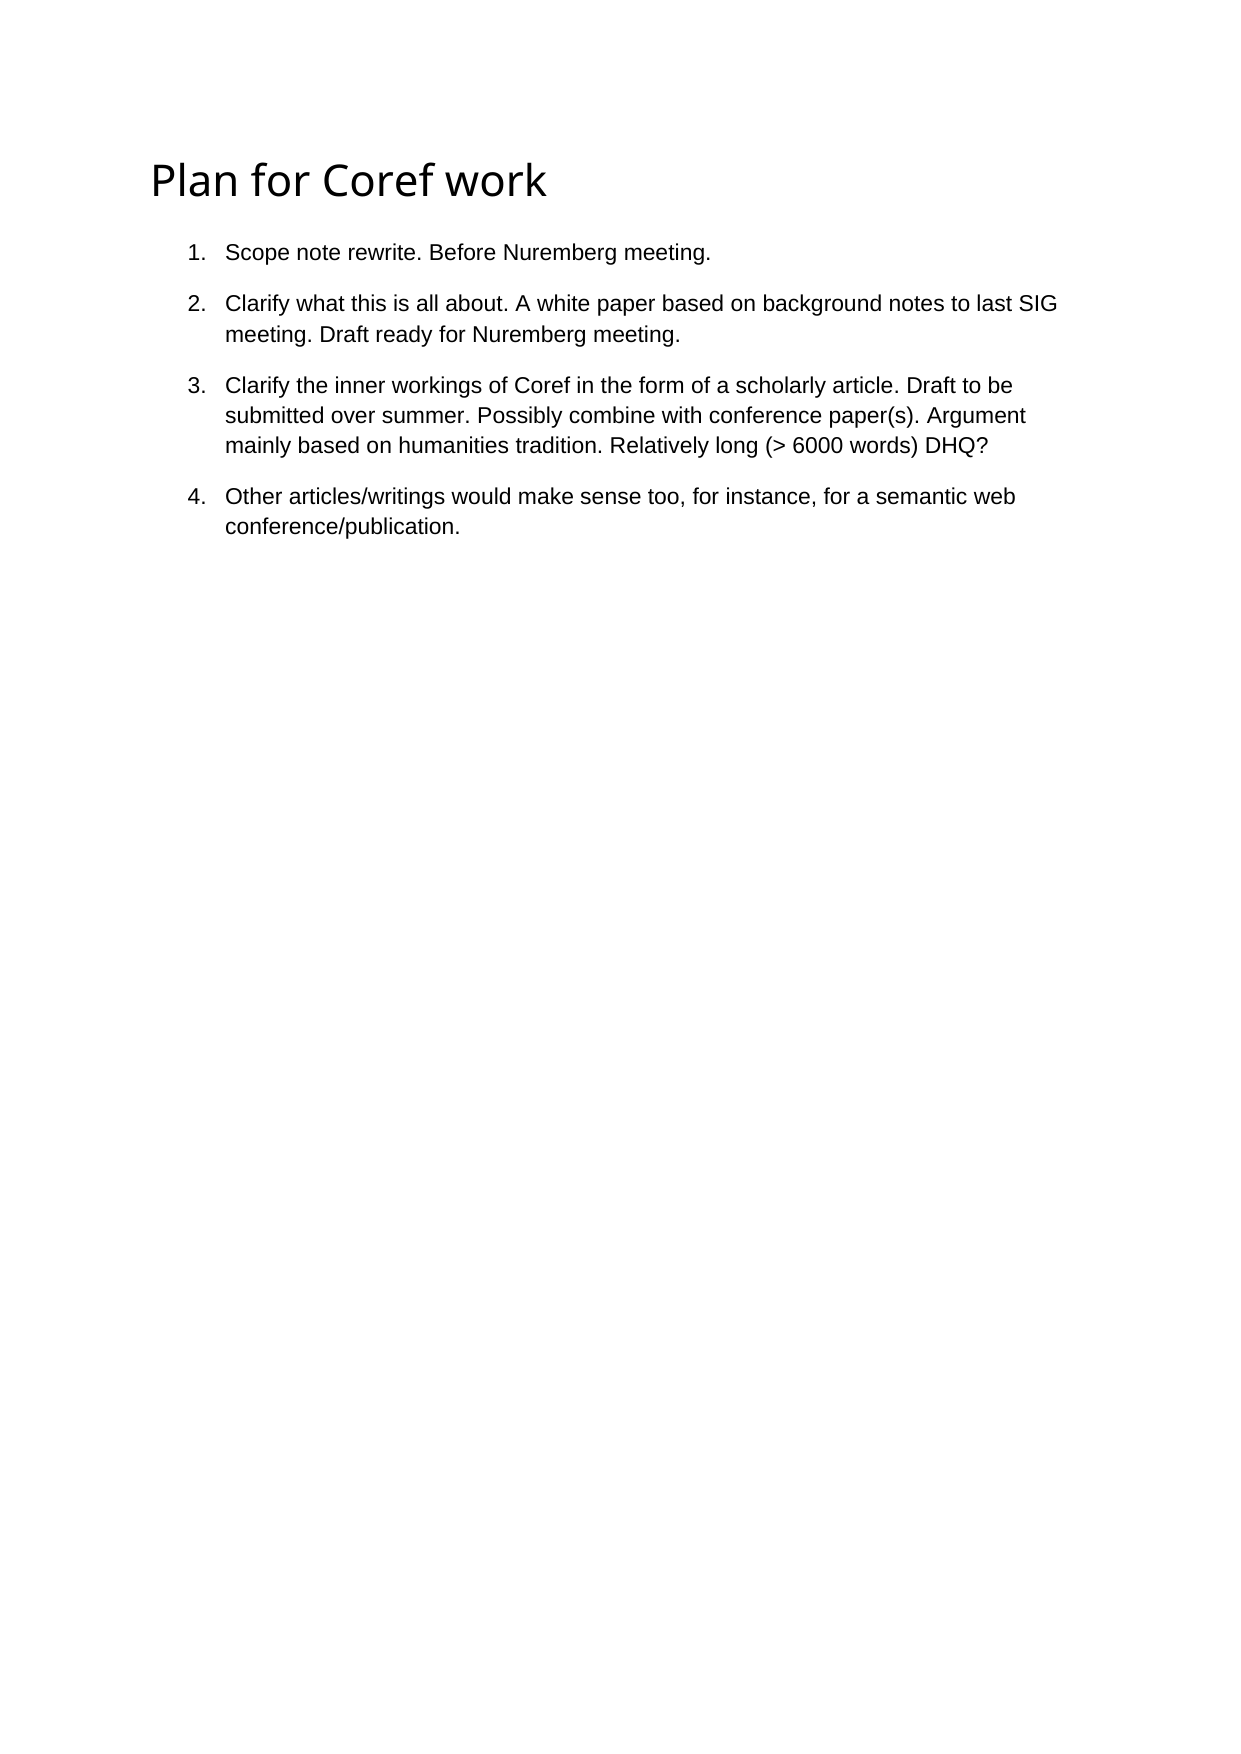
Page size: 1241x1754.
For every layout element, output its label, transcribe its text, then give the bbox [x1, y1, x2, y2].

list Clarify the inner workings of Coref in the form of a scholarly article. Draft to be submitted over summer. Possibly combine with conference paper(s). Argument mainly based on humanities tradition. Relatively long (> 6000 words) DHQ? [187, 372, 1090, 458]
list Clarify what this is all about. A white paper based on background notes to last SIG meeting. Draft ready for Nuremberg meeting. [187, 290, 1090, 347]
title Plan for Coref work [150, 150, 1090, 209]
list Scope note rewrite. Before Nuremberg meeting. [187, 239, 1090, 266]
list Other articles/writings would make sense too, for instance, for a semantic web conference/publication. [187, 483, 1090, 539]
